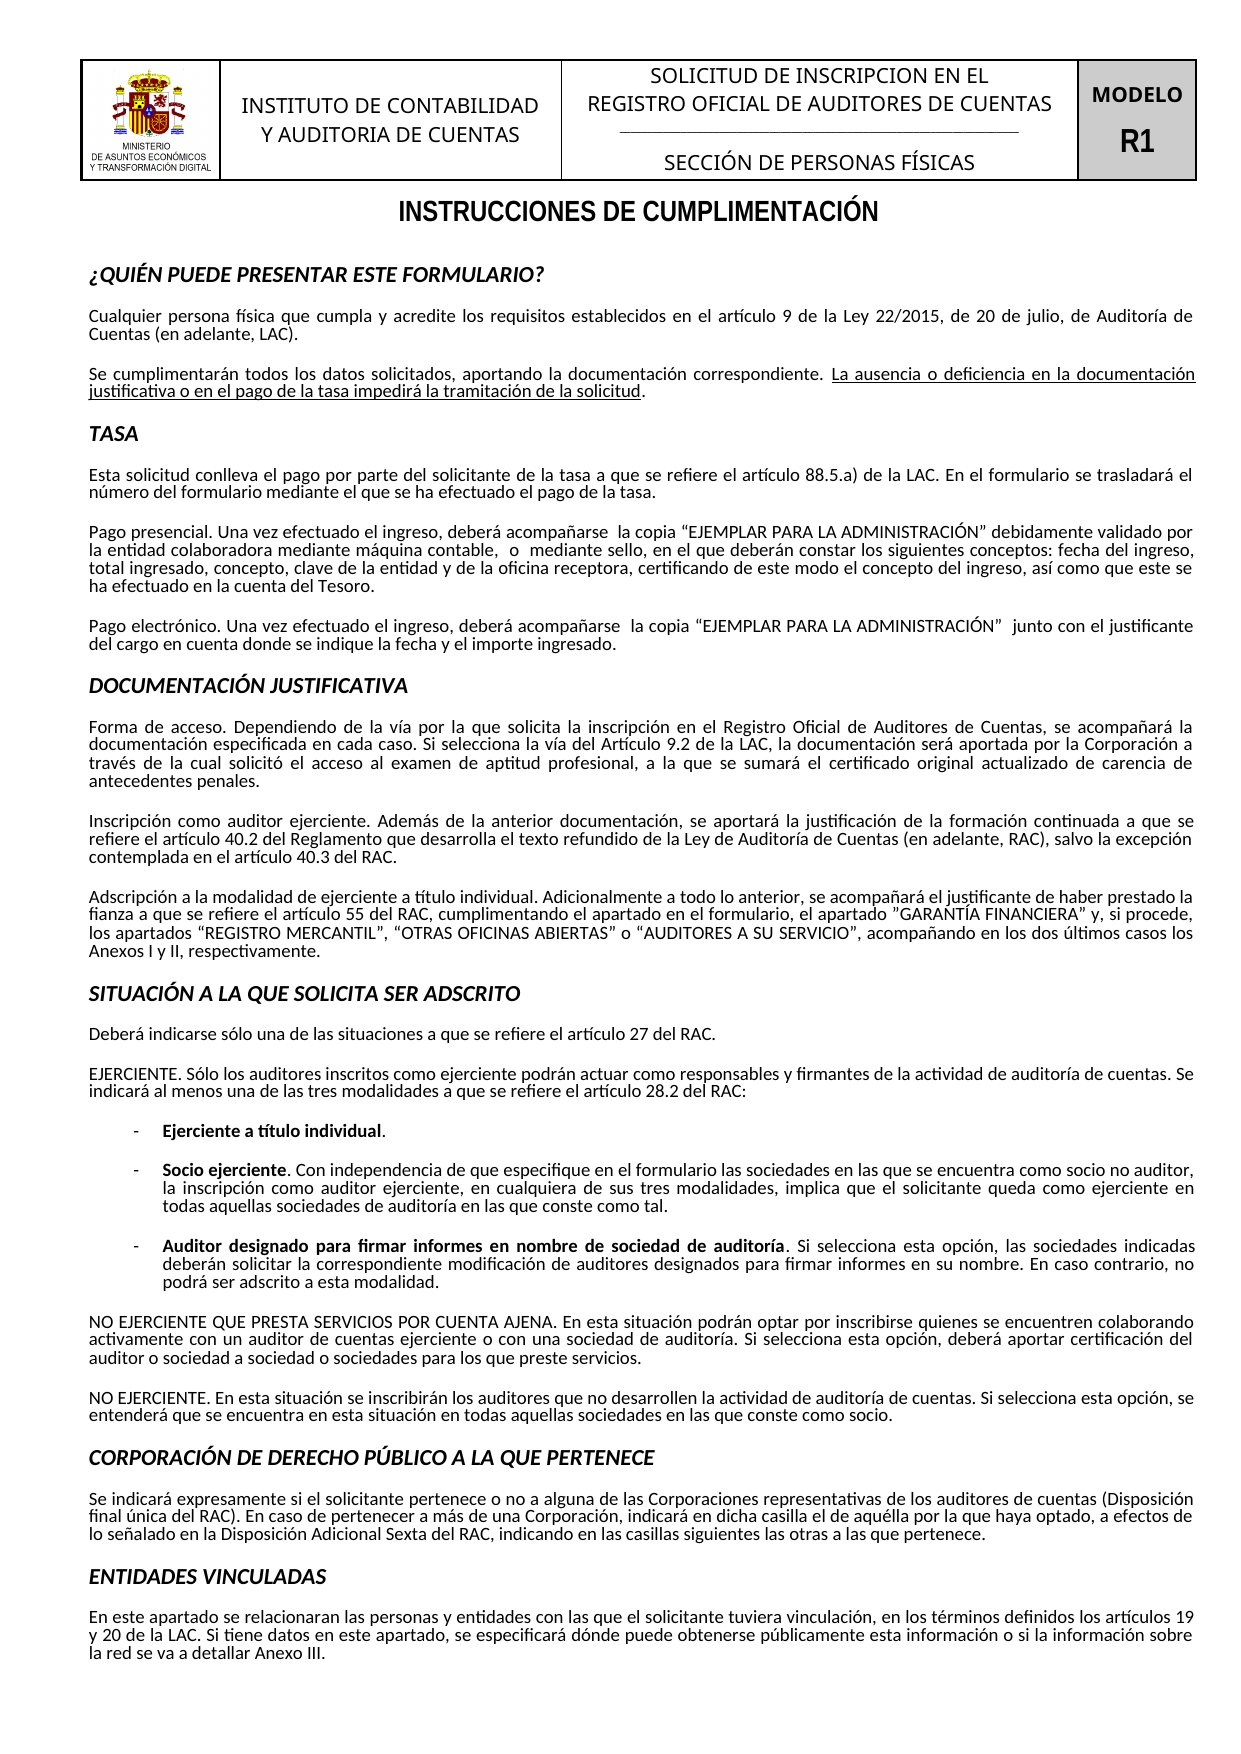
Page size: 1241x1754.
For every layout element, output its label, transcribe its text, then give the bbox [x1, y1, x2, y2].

text Esta solicitud conlleva el pago por parte del solicitante de la tasa a que se refiere el artículo 88.5.a) de la LAC. En el formulario se trasladará el número del formulario mediante el que se ha efectuado el pago de la tasa. [89, 466, 1196, 503]
text Pago presencial. Una vez efectuado el ingreso, deberá acompañarse la copia “EJEMPLAR PARA LA ADMINISTRACIÓN” debidamente validado por la entidad colaboradora mediante máquina contable, o mediante sello, en el que deberán constar los siguientes conceptos: fecha del ingreso, total ingresado, concepto, clave de la entidad y de la oficina receptora, certificando de este modo el concepto del ingreso, así como que este se ha efectuado en la cuenta del Tesoro. [89, 524, 1196, 597]
text NO EJERCIENTE QUE PRESTA SERVICIOS POR CUENTA AJENA. En esta situación podrán optar por inscribirse quienes se encuentren colaborando activamente con un auditor de cuentas ejerciente o con una sociedad de auditoría. Si selecciona esta opción, deberá aportar certificación del auditor o sociedad a sociedad o sociedades para los que preste servicios. [89, 1314, 1196, 1369]
text Se indicará expresamente si el solicitante pertenece o no a alguna de las Corporaciones representativas de los auditores de cuentas (Disposición final única del RAC). En caso de pertenecer a más de una Corporación, indicará en dicha casilla el de aquélla por la que haya optado, a efectos de lo señalado en la Disposición Adicional Sexta del RAC, indicando en las casillas siguientes las otras a las que pertenece. [89, 1490, 1196, 1545]
text CORPORACIÓN DE DERECHO PÚBLICO A LA QUE PERTENECE [89, 1447, 1196, 1469]
text Deberá indicarse sólo una de las situaciones a que se refiere el artículo 27 del RAC. [89, 1026, 1196, 1044]
text EJERCIENTE. Sólo los auditores inscritos como ejerciente podrán actuar como responsables y firmantes de la actividad de auditoría de cuentas. Se indicará al menos una de las tres modalidades a que se refiere el artículo 28.2 del RAC: [89, 1065, 1196, 1102]
text En este apartado se relacionaran las personas y entidades con las que el solicitante tuviera vinculación, en los términos definidos los artículos 19 y 20 de la LAC. Si tiene datos en este apartado, se especificará dónde puede obtenerse públicamente esta información o si la información sobre la red se va a detallar Anexo III. [89, 1609, 1196, 1664]
text NO EJERCIENTE. En esta situación se inscribirán los auditores que no desarrollen la actividad de auditoría de cuentas. Si selecciona esta opción, se entenderá que se encuentra en esta situación en todas aquellas sociedades en las que conste como socio. [89, 1389, 1196, 1426]
text SITUACIÓN A LA QUE SOLICITA SER ADSCRITO [89, 983, 1196, 1005]
text - Ejerciente a título individual. [133, 1123, 1196, 1141]
text DOCUMENTACIÓN JUSTIFICATIVA [89, 676, 1196, 698]
text - Socio ejerciente. Con independencia de que especifique en el formulario las sociedades en las que se encuentra como socio no auditor, la inscripción como auditor ejerciente, en cualquiera de sus tres modalidades, implica que el solicitante queda como ejerciente en todas aquellas sociedades de auditoría en las que conste como tal. [133, 1162, 1196, 1217]
table_header SOLICITUD DE INSCRIPCION EN EL REGISTRO OFICIAL DE AUDITORES DE CUENTAS ________________________________________________________________________ SECCIÓN DE PERSONAS FÍSICAS [562, 61, 1077, 179]
text ENTIDADES VINCULADAS [89, 1566, 1196, 1588]
picture [88, 67, 213, 173]
text - Auditor designado para firmar informes en nombre de sociedad de auditoría. Si selecciona esta opción, las sociedades indicadas deberán solicitar la correspondiente modificación de auditores designados para firmar informes en su nombre. En caso contrario, no podrá ser adscrito a esta modalidad. [133, 1238, 1196, 1293]
text Pago electrónico. Una vez efectuado el ingreso, deberá acompañarse la copia “EJEMPLAR PARA LA ADMINISTRACIÓN” junto con el justificante del cargo en cuenta donde se indique la fecha y el importe ingresado. [89, 618, 1196, 655]
text Se cumplimentarán todos los datos solicitados, aportando la documentación correspondiente. La ausencia o deficiencia en la documentación justificativa o en el pago de la tasa impedirá la tramitación de la solicitud. [89, 366, 1196, 402]
text Inscripción como auditor ejerciente. Además de la anterior documentación, se aportará la justificación de la formación continuada a que se refiere el artículo 40.2 del Reglamento que desarrolla el texto refundido de la Ley de Auditoría de Cuentas (en adelante, RAC), salvo la excepción contemplada en el artículo 40.3 del RAC. [89, 813, 1196, 868]
text Cualquier persona física que cumpla y acredite los requisitos establecidos en el artículo 9 de la Ley 22/2015, de 20 de julio, de Auditoría de Cuentas (en adelante, LAC). [89, 308, 1196, 345]
text Forma de acceso. Dependiendo de la vía por la que solicita la inscripción en el Registro Oficial de Auditores de Cuentas, se acompañará la documentación especificada en cada caso. Si selecciona la vía del Artículo 9.2 de la LAC, la documentación será aportada por la Corporación a través de la cual solicitó el acceso al examen de aptitud profesional, a la que se sumará el certificado original actualizado de carencia de antecedentes penales. [89, 719, 1196, 792]
text ¿QUIÉN PUEDE PRESENTAR ESTE FORMULARIO? [89, 265, 1196, 287]
text TASA [89, 423, 1196, 446]
table_cell INSTRUCCIONES DE CUMPLIMENTACIÓN [81, 181, 1196, 239]
table_header INSTITUTO DE CONTABILIDAD Y AUDITORIA DE CUENTAS [221, 61, 561, 179]
table_header [83, 61, 219, 179]
table_header MODELO R1 [1079, 61, 1195, 179]
text Adscripción a la modalidad de ejerciente a título individual. Adicionalmente a todo lo anterior, se acompañará el justificante de haber prestado la fianza a que se refiere el artículo 55 del RAC, cumplimentando el apartado en el formulario, el apartado ”GARANTÍA FINANCIERA” y, si procede, los apartados “REGISTRO MERCANTIL”, “OTRAS OFICINAS ABIERTAS” o “AUDITORES A SU SERVICIO”, acompañando en los dos últimos casos los Anexos I y II, respectivamente. [89, 889, 1196, 962]
